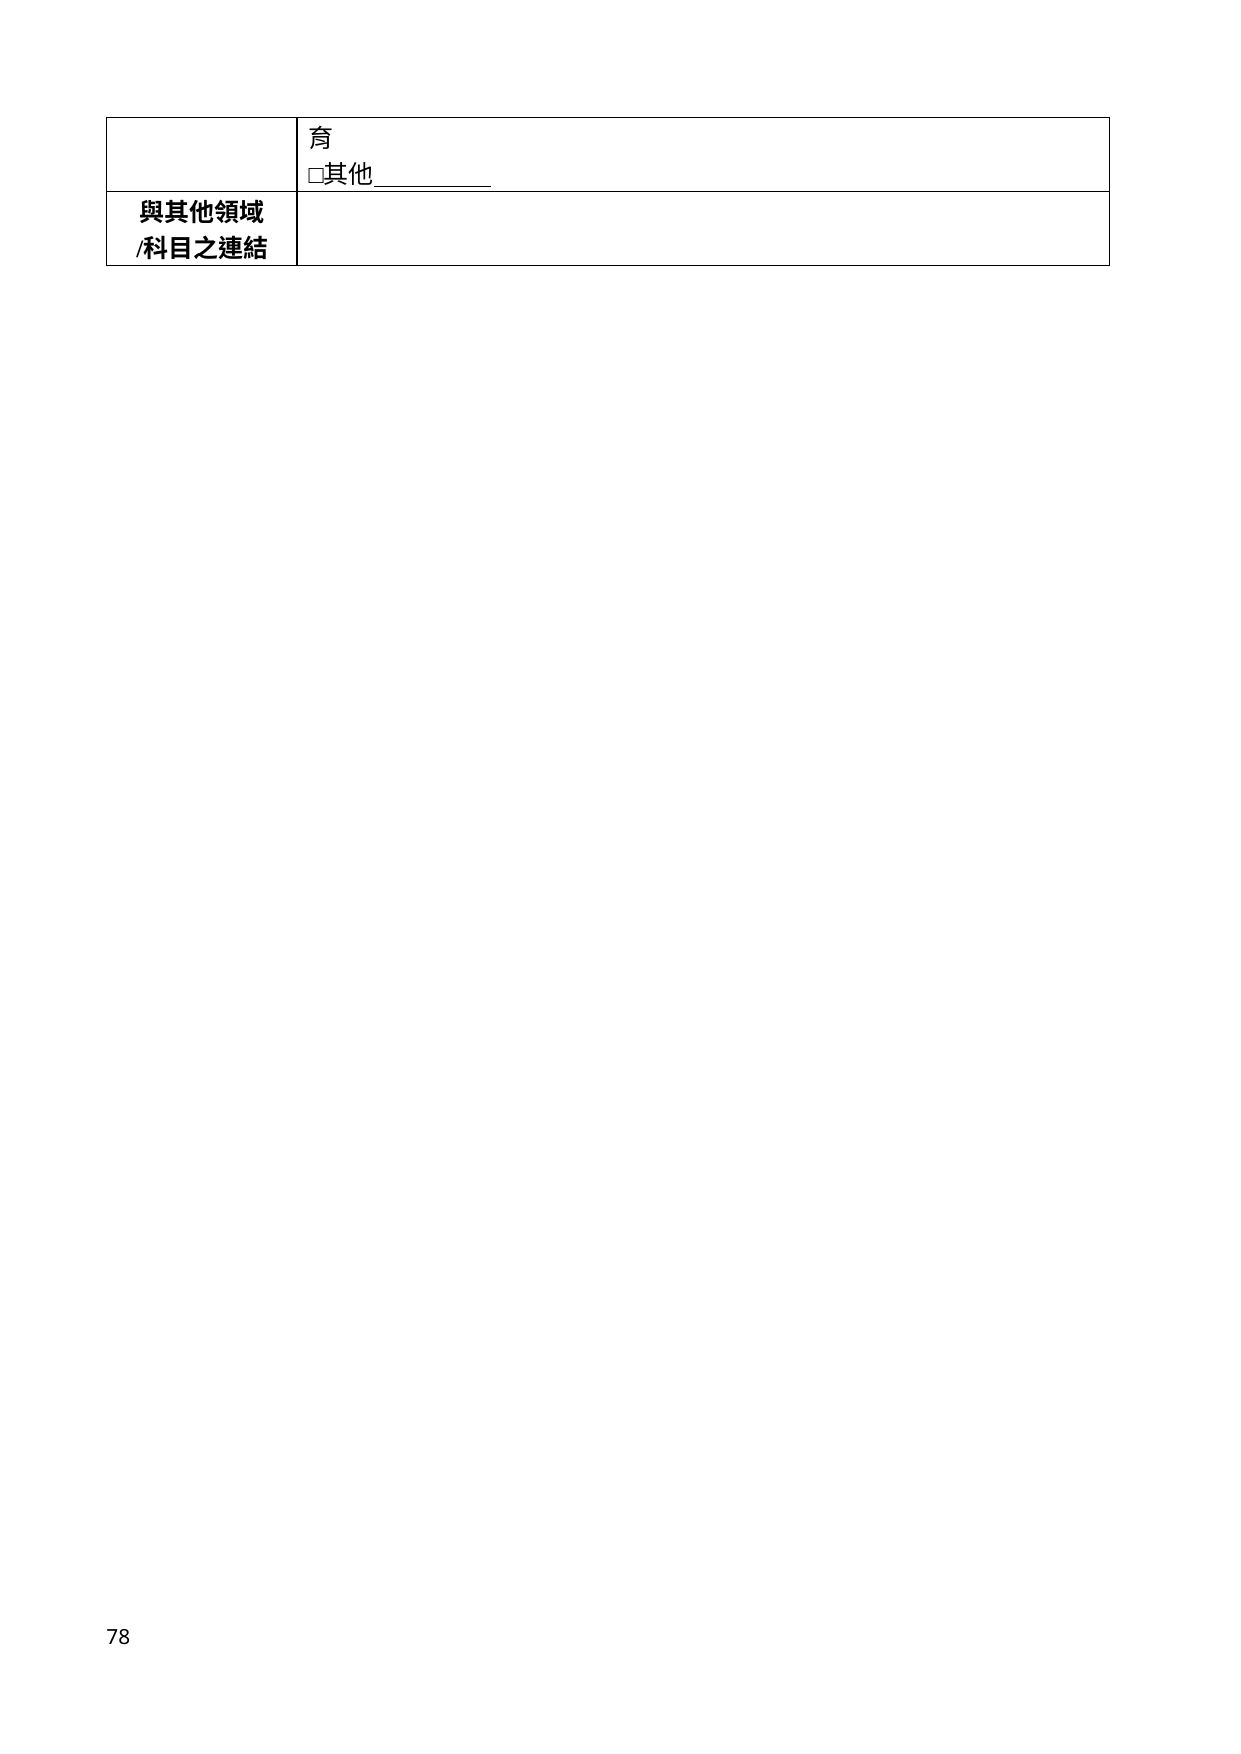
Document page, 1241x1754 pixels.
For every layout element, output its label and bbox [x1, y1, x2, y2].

table_cell [107, 192, 296, 265]
table_cell [298, 192, 1109, 265]
table_cell [107, 118, 296, 191]
table_cell [298, 118, 1109, 191]
